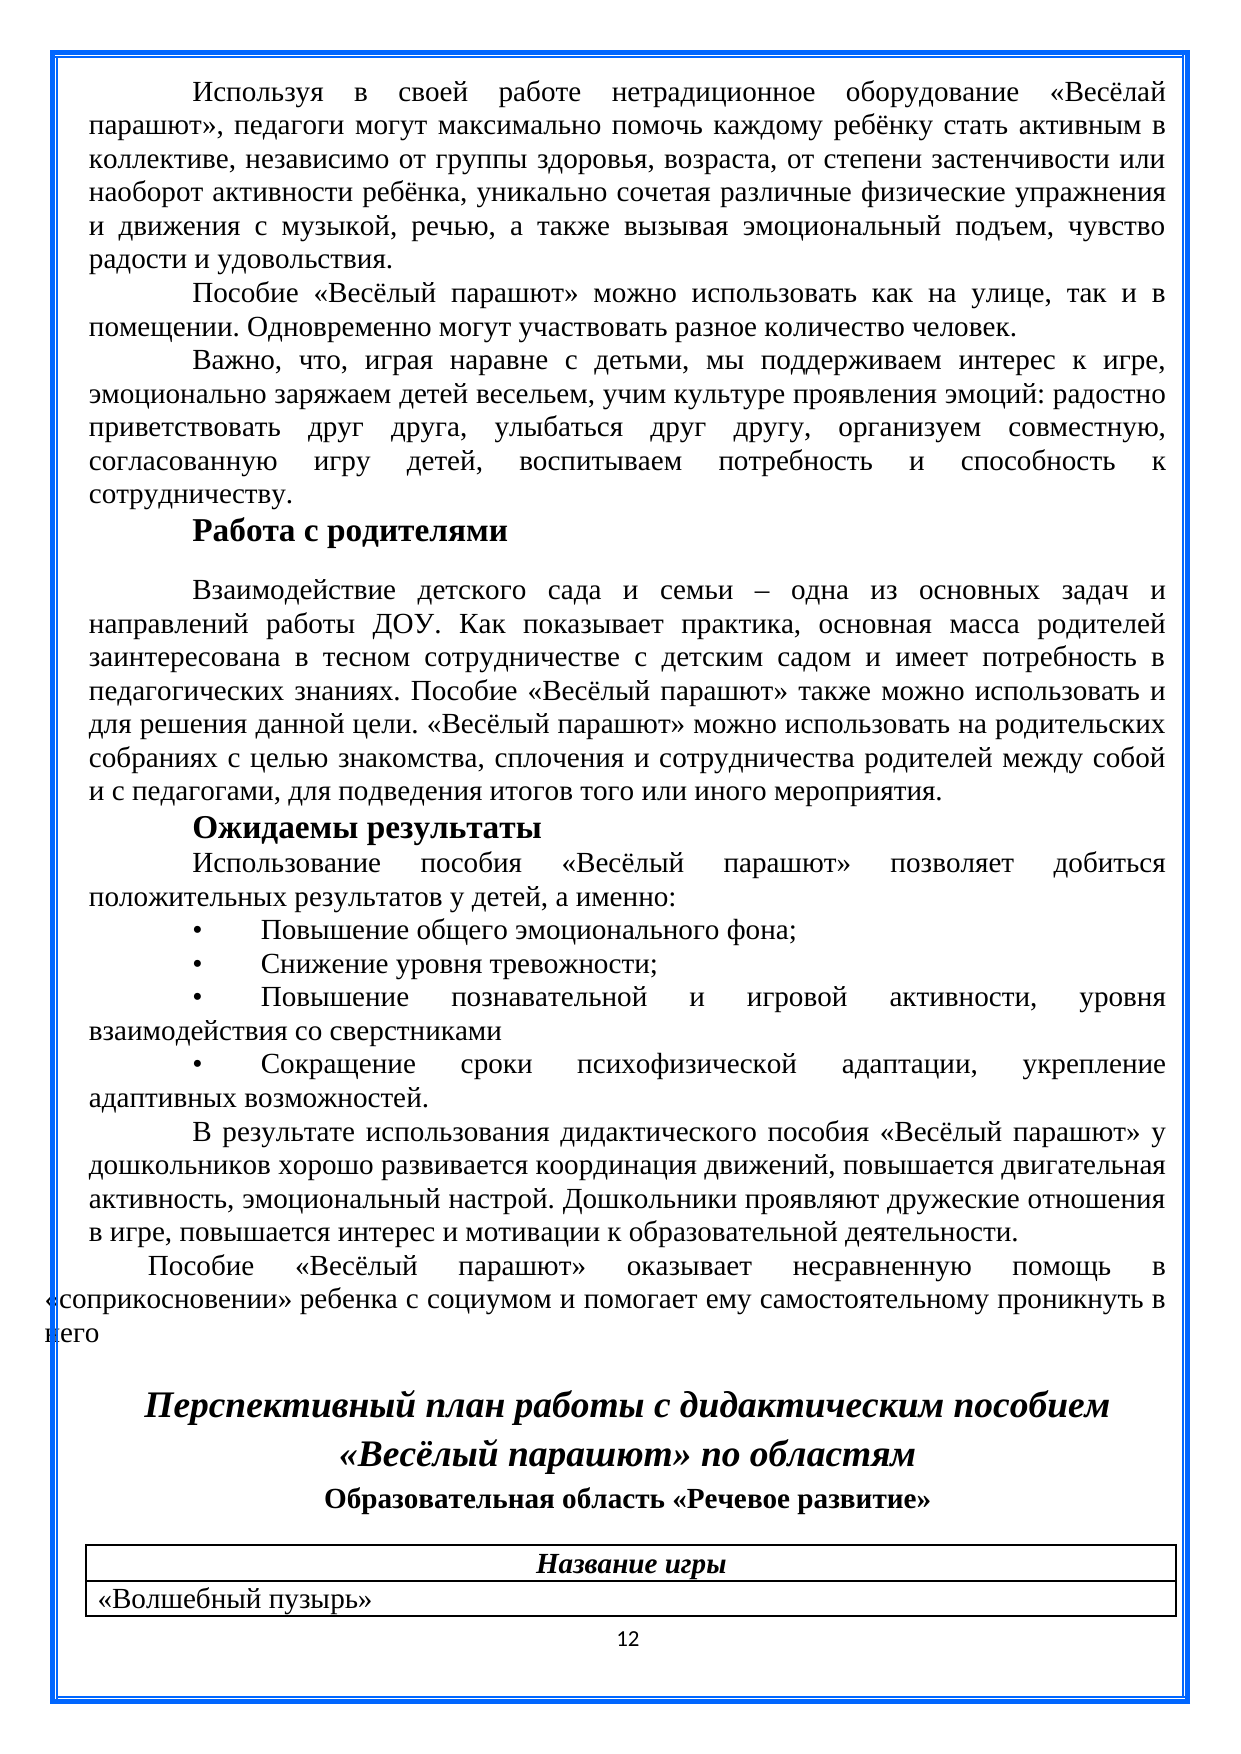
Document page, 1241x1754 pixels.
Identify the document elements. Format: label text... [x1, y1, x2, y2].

text Перспективный план работы с дидактическим пособием «Весёлый парашют» по областям [89, 1382, 1167, 1475]
text Пособие «Весёлый парашют» можно использовать как на улице, так и в помещении. Одновременно могут участвовать разное количество человек. [89, 275, 1167, 342]
text Образовательная область «Речевое развитие» [89, 1481, 1167, 1515]
text • Снижение уровня тревожности; [89, 946, 1167, 979]
table_cell «Волшебный пузырь» [87, 1582, 1175, 1615]
text • Сокращение сроки психофизической адаптации, укрепление адаптивных возможностей. [89, 1047, 1167, 1114]
text • Повышение познавательной и игровой активности, уровня взаимодействия со сверстниками [89, 979, 1167, 1047]
text • Повышение общего эмоционального фона; [89, 912, 1167, 946]
text В результате использования дидактического пособия «Весёлый парашют» у дошкольников хорошо развивается координация движений, повышается двигательная активность, эмоциональный настрой. Дошкольники проявляют дружеские отношения в игре, повышается интерес и мотивации к образовательной деятельности. [89, 1114, 1167, 1248]
table_header Название игры [87, 1546, 1175, 1579]
text Важно, что, играя наравне с детьми, мы поддерживаем интерес к игре, эмоционально заряжаем детей весельем, учим культуре проявления эмоций: радостно приветствовать друг друга, улыбаться друг другу, организуем совместную, согласованную игру детей, воспитываем потребность и способность к сотрудничеству. [89, 342, 1167, 510]
text Пособие «Весёлый парашют» оказывает несравненную помощь в «соприкосновении» ребенка с социумом и помогает ему самостоятельному проникнуть в него [58, 1248, 1167, 1348]
text Работа с родителями [89, 510, 1167, 548]
text Взаимодействие детского сада и семьи – одна из основных задач и направлений работы ДОУ. Как показывает практика, основная масса родителей заинтересована в тесном сотрудничестве с детским садом и имеет потребность в педагогических знаниях. Пособие «Весёлый парашют» также можно использовать и для решения данной цели. «Весёлый парашют» можно использовать на родительских собраниях с целью знакомства, сплочения и сотрудничества родителей между собой и с педагогами, для подведения итогов того или иного мероприятия. [89, 572, 1167, 807]
text Ожидаемы результаты [89, 807, 1167, 845]
text Используя в своей работе нетрадиционное оборудование «Весёлай парашют», педагоги могут максимально помочь каждому ребёнку стать активным в коллективе, независимо от группы здоровья, возраста, от степени застенчивости или наоборот активности ребёнка, уникально сочетая различные физические упражнения и движения с музыкой, речью, а также вызывая эмоциональный подъем, чувство радости и удовольствия. [89, 74, 1167, 275]
text Использование пособия «Весёлый парашют» позволяет добиться положительных результатов у детей, а именно: [89, 845, 1167, 912]
